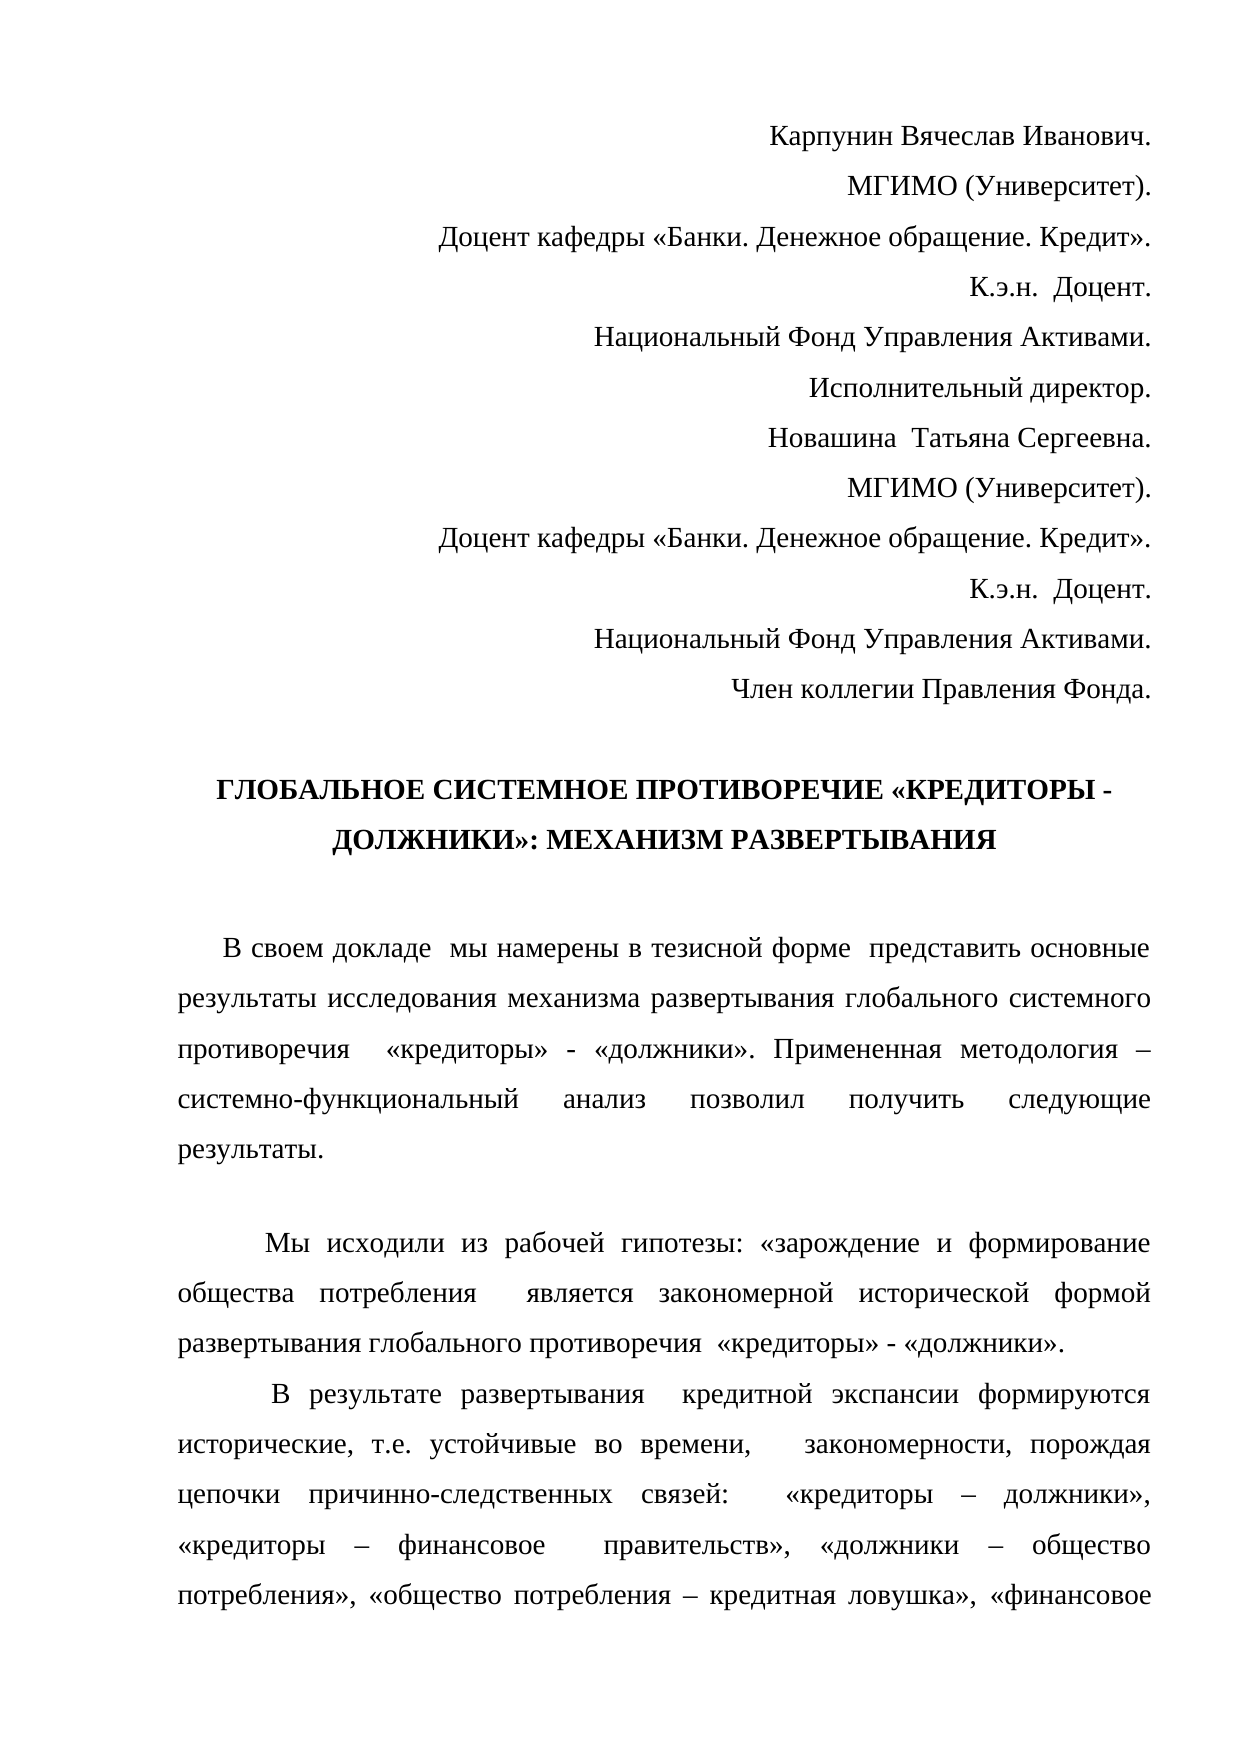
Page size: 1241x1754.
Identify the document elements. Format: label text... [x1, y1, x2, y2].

text МГИМО (Университет). [177, 168, 1152, 202]
text Член коллегии Правления Фонда. [177, 672, 1152, 705]
text Карпунин Вячеслав Иванович. [177, 118, 1152, 152]
text Исполнительный директор. [177, 370, 1152, 403]
text Национальный Фонд Управления Активами. [177, 621, 1152, 655]
text ГЛОБАЛЬНОЕ СИСТЕМНОЕ ПРОТИВОРЕЧИЕ «КРЕДИТОРЫ - ДОЛЖНИКИ»: МЕХАНИЗМ РАЗВЕРТЫВАНИЯ [177, 772, 1152, 856]
text Национальный Фонд Управления Активами. [177, 319, 1152, 353]
text Мы исходили из рабочей гипотезы: «зарождение и формирование общества потребления является закономерной исторической формой развертывания глобального противоречия «кредиторы» - «должники». [177, 1225, 1152, 1359]
text МГИМО (Университет). [177, 470, 1152, 504]
text Доцент кафедры «Банки. Денежное обращение. Кредит». [177, 219, 1152, 252]
text Доцент кафедры «Банки. Денежное обращение. Кредит». [177, 521, 1152, 554]
text К.э.н. Доцент. [177, 571, 1152, 604]
text Новашина Татьяна Сергеевна. [177, 420, 1152, 453]
text К.э.н. Доцент. [177, 269, 1152, 303]
text В своем докладе мы намерены в тезисной форме представить основные результаты исследования механизма развертывания глобального системного противоречия «кредиторы» - «должники». Примененная методология – системно-функциональный анализ позволил получить следующие результаты. [177, 930, 1152, 1165]
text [177, 1376, 1152, 1611]
